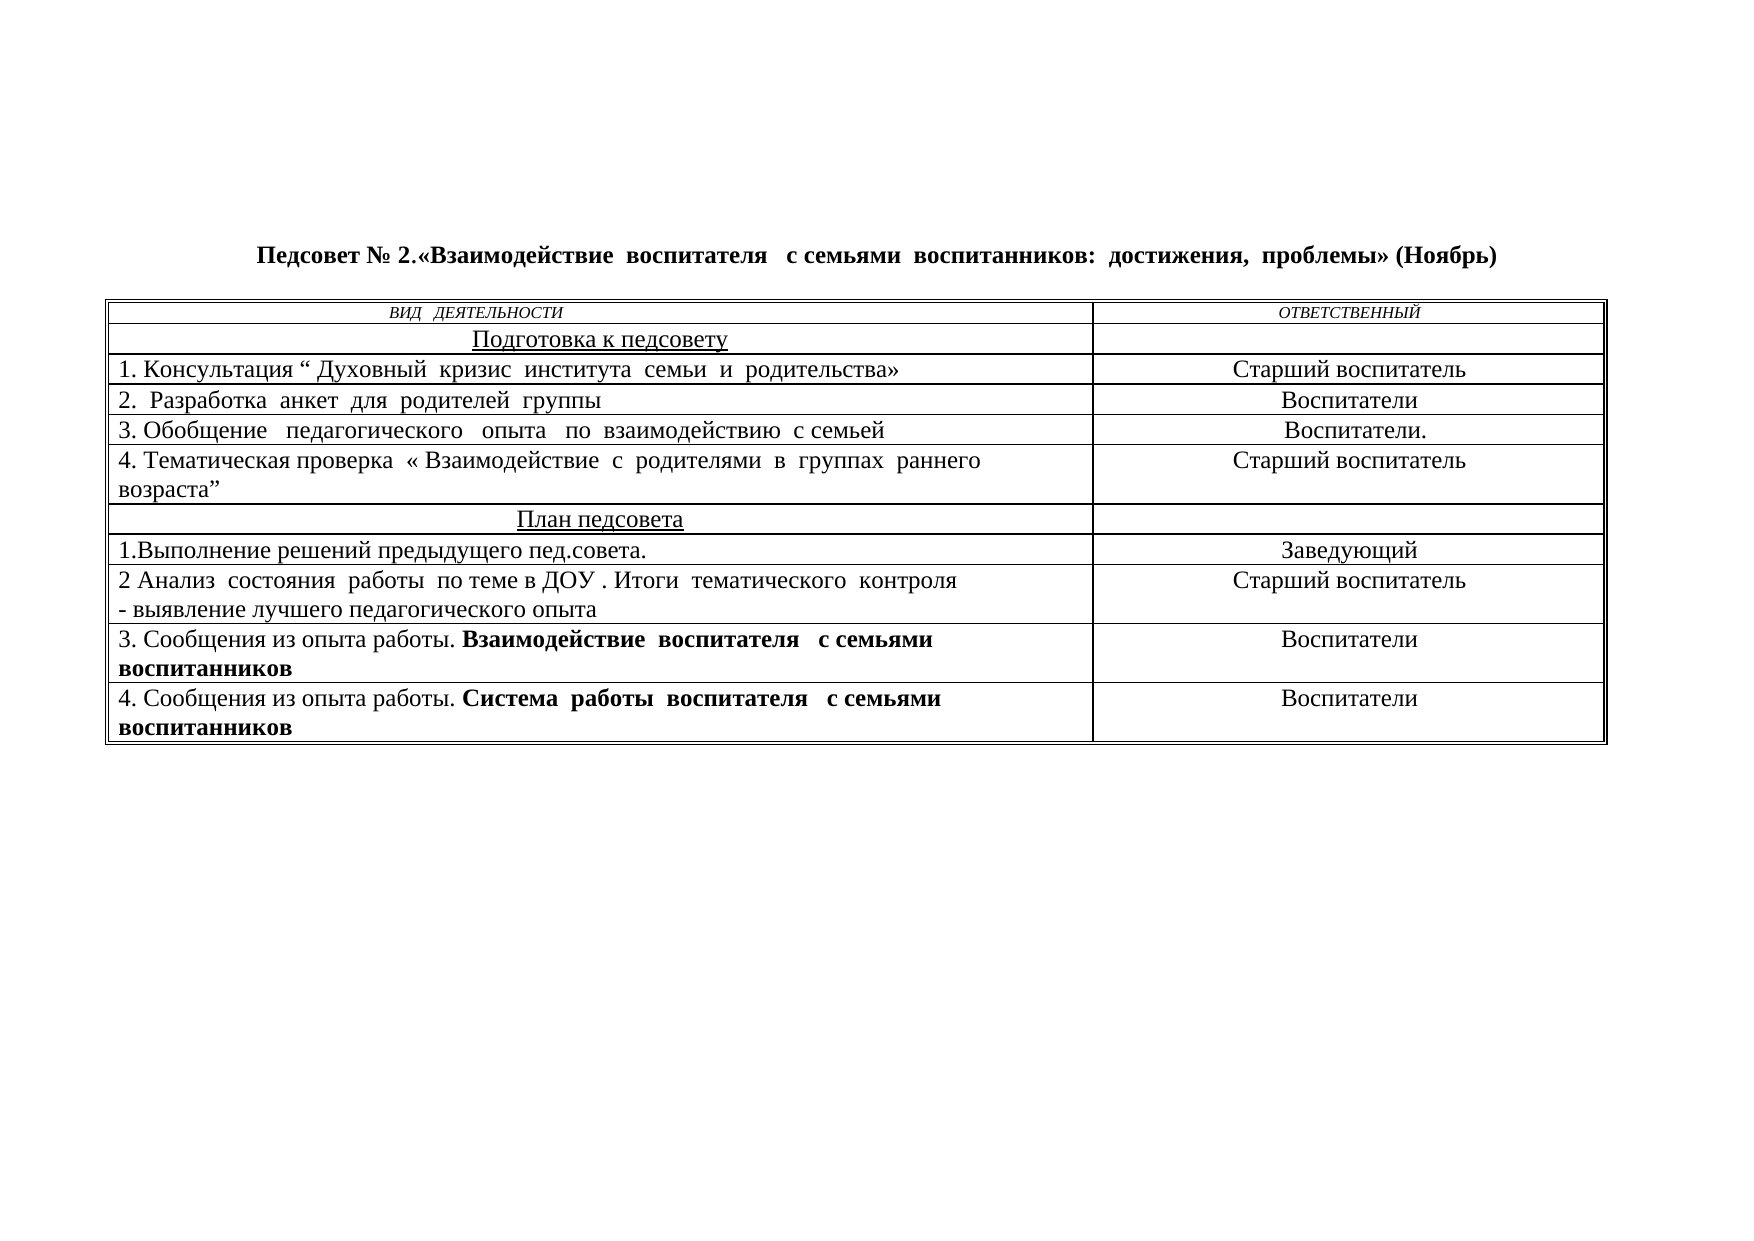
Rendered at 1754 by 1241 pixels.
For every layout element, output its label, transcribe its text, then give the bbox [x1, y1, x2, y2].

table_cell 4. Сообщения из опыта работы. Система работы воспитателя с семьями воспитанников [109, 683, 1092, 741]
table_cell 1. Консультация “ Духовный кризис института семьи и родительства» [109, 355, 1092, 383]
table_header Вид деятельности [109, 303, 1092, 322]
table_cell Старший воспитатель [1094, 355, 1603, 383]
table_cell 1.Выполнение решений предыдущего пед.совета. [109, 535, 1092, 563]
text Педсовет № 2.«Взаимодействие воспитателя с семьями воспитанников: достижения, проблемы» (Ноябрь) [118, 236, 1636, 270]
table_cell Воспитатели. [1094, 415, 1603, 444]
table_cell Заведующий [1094, 535, 1603, 563]
table_cell 2. Разработка анкет для родителей группы [109, 385, 1092, 413]
table_cell Воспитатели [1094, 624, 1603, 682]
table_cell Старший воспитатель [1094, 565, 1603, 622]
table_cell [1094, 324, 1603, 353]
table_cell 2 Анализ состояния работы по теме в ДОУ . Итоги тематического контроля - выявление лучшего педагогического опыта [109, 565, 1092, 622]
table_cell Воспитатели [1094, 683, 1603, 741]
table_cell План педсовета [109, 505, 1092, 533]
table_cell 4. Тематическая проверка « Взаимодействие с родителями в группах раннего возраста” [109, 445, 1092, 503]
table_header Ответственный [1094, 303, 1603, 322]
table_cell Воспитатели [1094, 385, 1603, 413]
table_cell Подготовка к педсовету [109, 324, 1092, 353]
table_cell [1094, 505, 1603, 533]
table_cell 3. Сообщения из опыта работы. Взаимодействие воспитателя с семьями воспитанников [109, 624, 1092, 682]
table_cell 3. Обобщение педагогического опыта по взаимодействию с семьей [109, 415, 1092, 444]
table_cell Старший воспитатель [1094, 445, 1603, 503]
